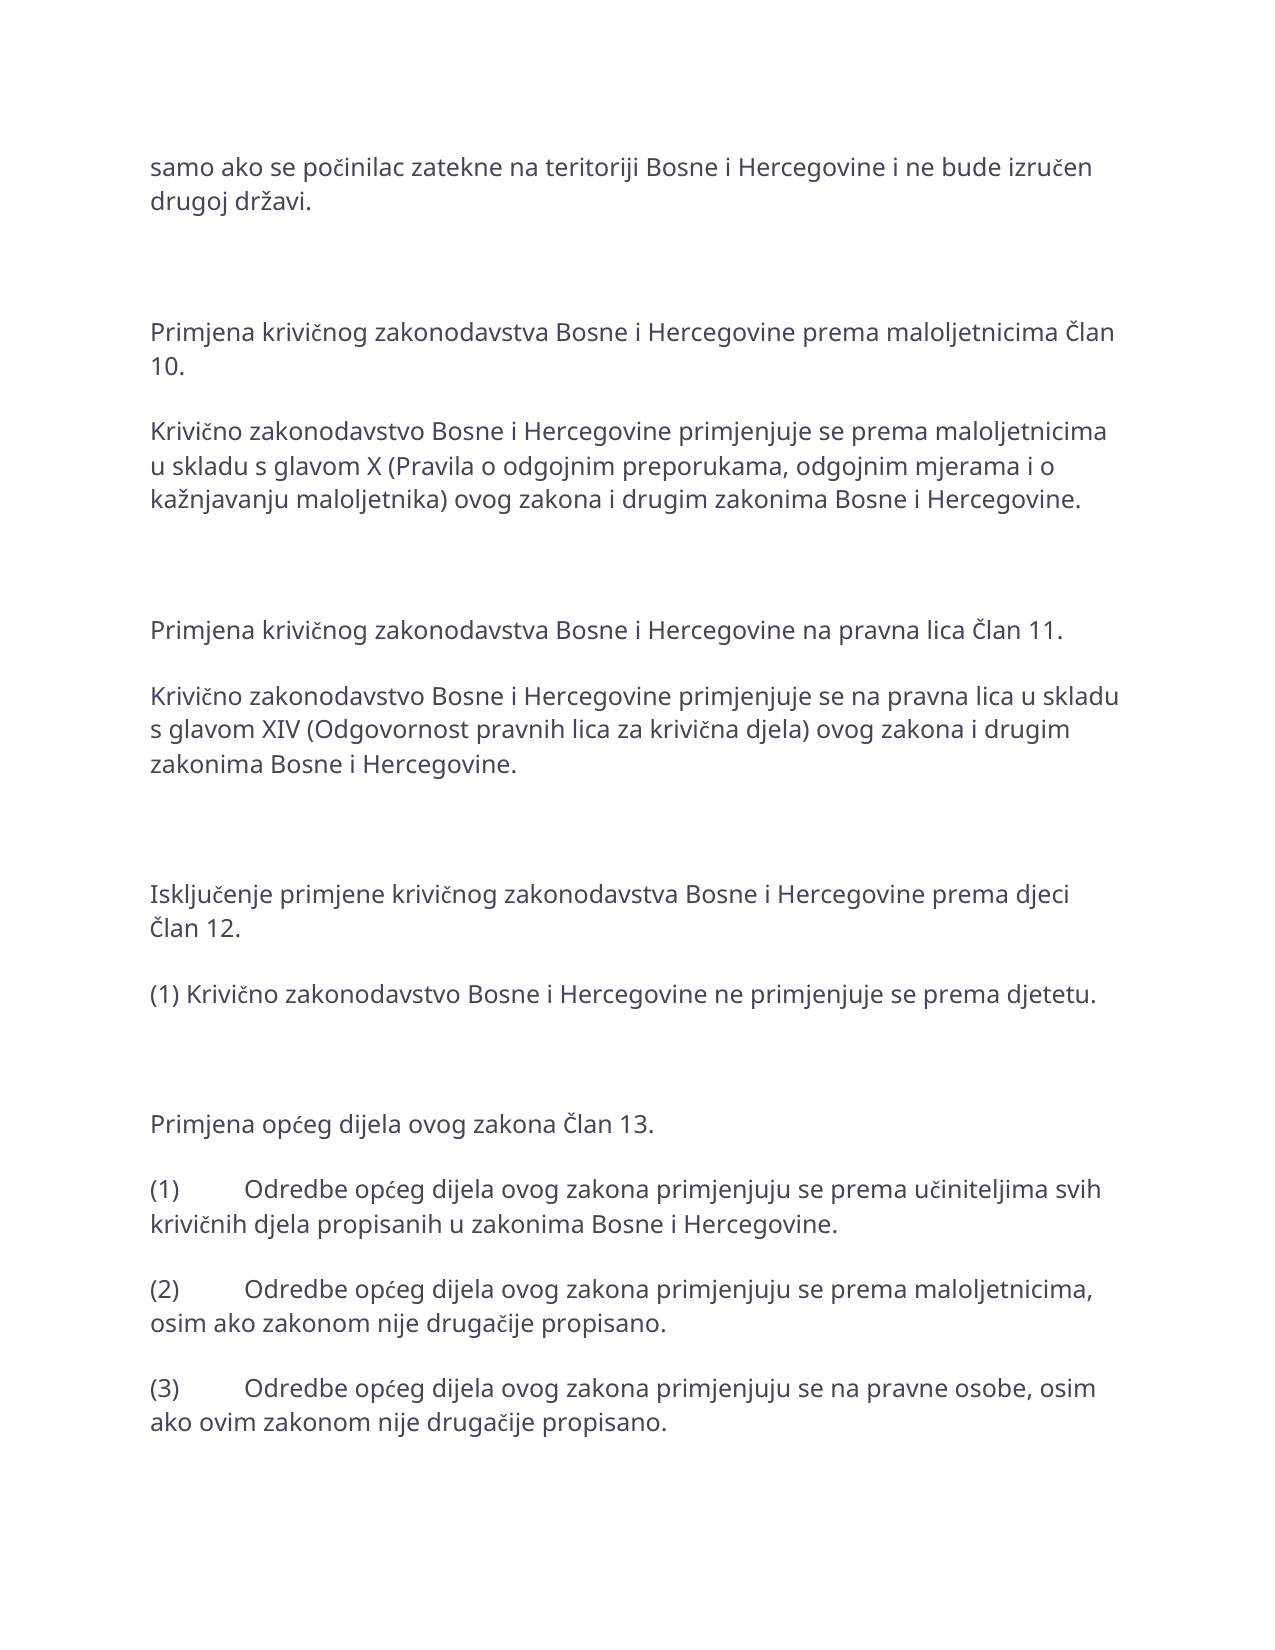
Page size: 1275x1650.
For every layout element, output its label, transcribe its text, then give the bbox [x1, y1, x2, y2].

text Primjena krivičnog zakonodavstva Bosne i Hercegovine prema maloljetnicima Član 10. [150, 315, 1125, 383]
text (3) Odredbe općeg dijela ovog zakona primjenjuju se na pravne osobe, osim ako ovim zakonom nije drugačije propisano. [150, 1371, 1125, 1439]
text Isključenje primjene krivičnog zakonodavstva Bosne i Hercegovine prema djeci Član 12. [150, 877, 1125, 945]
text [150, 150, 1125, 218]
text (1) Krivično zakonodavstvo Bosne i Hercegovine ne primjenjuje se prema djetetu. [150, 976, 1125, 1010]
text Krivično zakonodavstvo Bosne i Hercegovine primjenjuje se prema maloljetnicima u skladu s glavom X (Pravila o odgojnim preporukama, odgojnim mjerama i o kažnjavanju maloljetnika) ovog zakona i drugim zakonima Bosne i Hercegovine. [150, 414, 1125, 516]
text Primjena općeg dijela ovog zakona Član 13. [150, 1107, 1125, 1141]
text Primjena krivičnog zakonodavstva Bosne i Hercegovine na pravna lica Član 11. [150, 613, 1125, 647]
text (1) Odredbe općeg dijela ovog zakona primjenjuju se prema učiniteljima svih krivičnih djela propisanih u zakonima Bosne i Hercegovine. [150, 1172, 1125, 1240]
text (2) Odredbe općeg dijela ovog zakona primjenjuju se prema maloljetnicima, osim ako zakonom nije drugačije propisano. [150, 1272, 1125, 1340]
text Krivično zakonodavstvo Bosne i Hercegovine primjenjuje se na pravna lica u skladu s glavom XIV (Odgovornost pravnih lica za krivična djela) ovog zakona i drugim zakonima Bosne i Hercegovine. [150, 678, 1125, 780]
